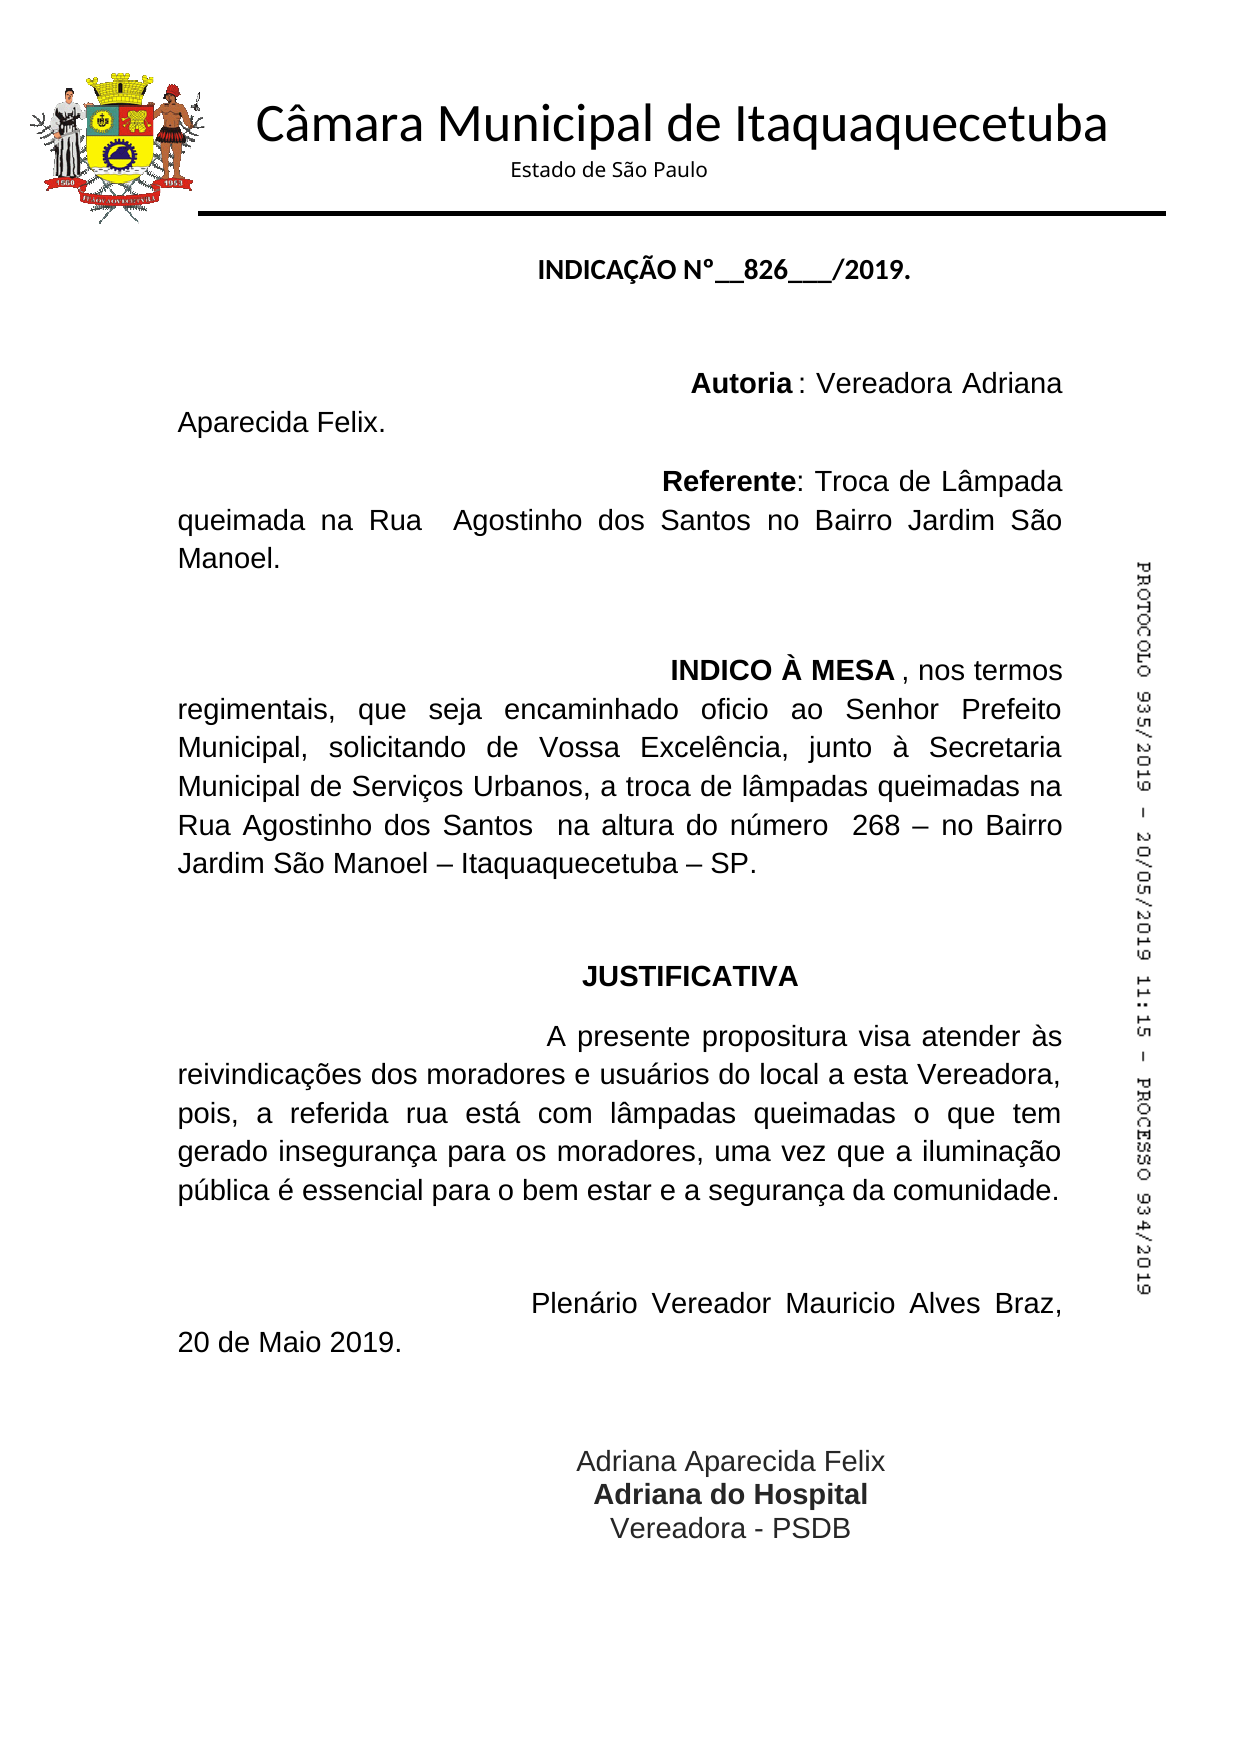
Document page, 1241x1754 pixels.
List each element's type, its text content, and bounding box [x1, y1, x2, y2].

text JUSTIFICATIVA [177, 959, 1063, 993]
text INDICAÇÃO Nº__826___/2019. [177, 251, 1063, 287]
text Vereadora - PSDB [398, 1511, 1063, 1544]
picture [1109, 558, 1173, 1299]
text Adriana do Hospital [398, 1477, 1063, 1511]
text Adriana Aparecida Felix [398, 1444, 1063, 1477]
picture [29, 73, 205, 224]
text INDICO À MESA, nos termos regimentais, que seja encaminhado oficio ao Senhor Prefeito Municipal, solicitando de Vossa Excelência, junto à Secretaria Municipal de Serviços Urbanos, a troca de lâmpadas queimadas na Rua Agostinho dos Santos na altura do número 268 – no Bairro Jardim São Manoel – Itaquaquecetuba – SP. [177, 653, 1063, 880]
text A presente propositura visa atender às reivindicações dos moradores e usuários do local a esta Vereadora, pois, a referida rua está com lâmpadas queimadas o que tem gerado insegurança para os moradores, uma vez que a iluminação pública é essencial para o bem estar e a segurança da comunidade. [177, 1019, 1063, 1206]
text Plenário Vereador Mauricio Alves Braz, 20 de Maio 2019. [177, 1286, 1063, 1358]
text Autoria: Vereadora Adriana Aparecida Felix. [177, 366, 1063, 438]
text Referente: Troca de Lâmpada queimada na Rua Agostinho dos Santos no Bairro Jardim São Manoel. [177, 464, 1063, 574]
